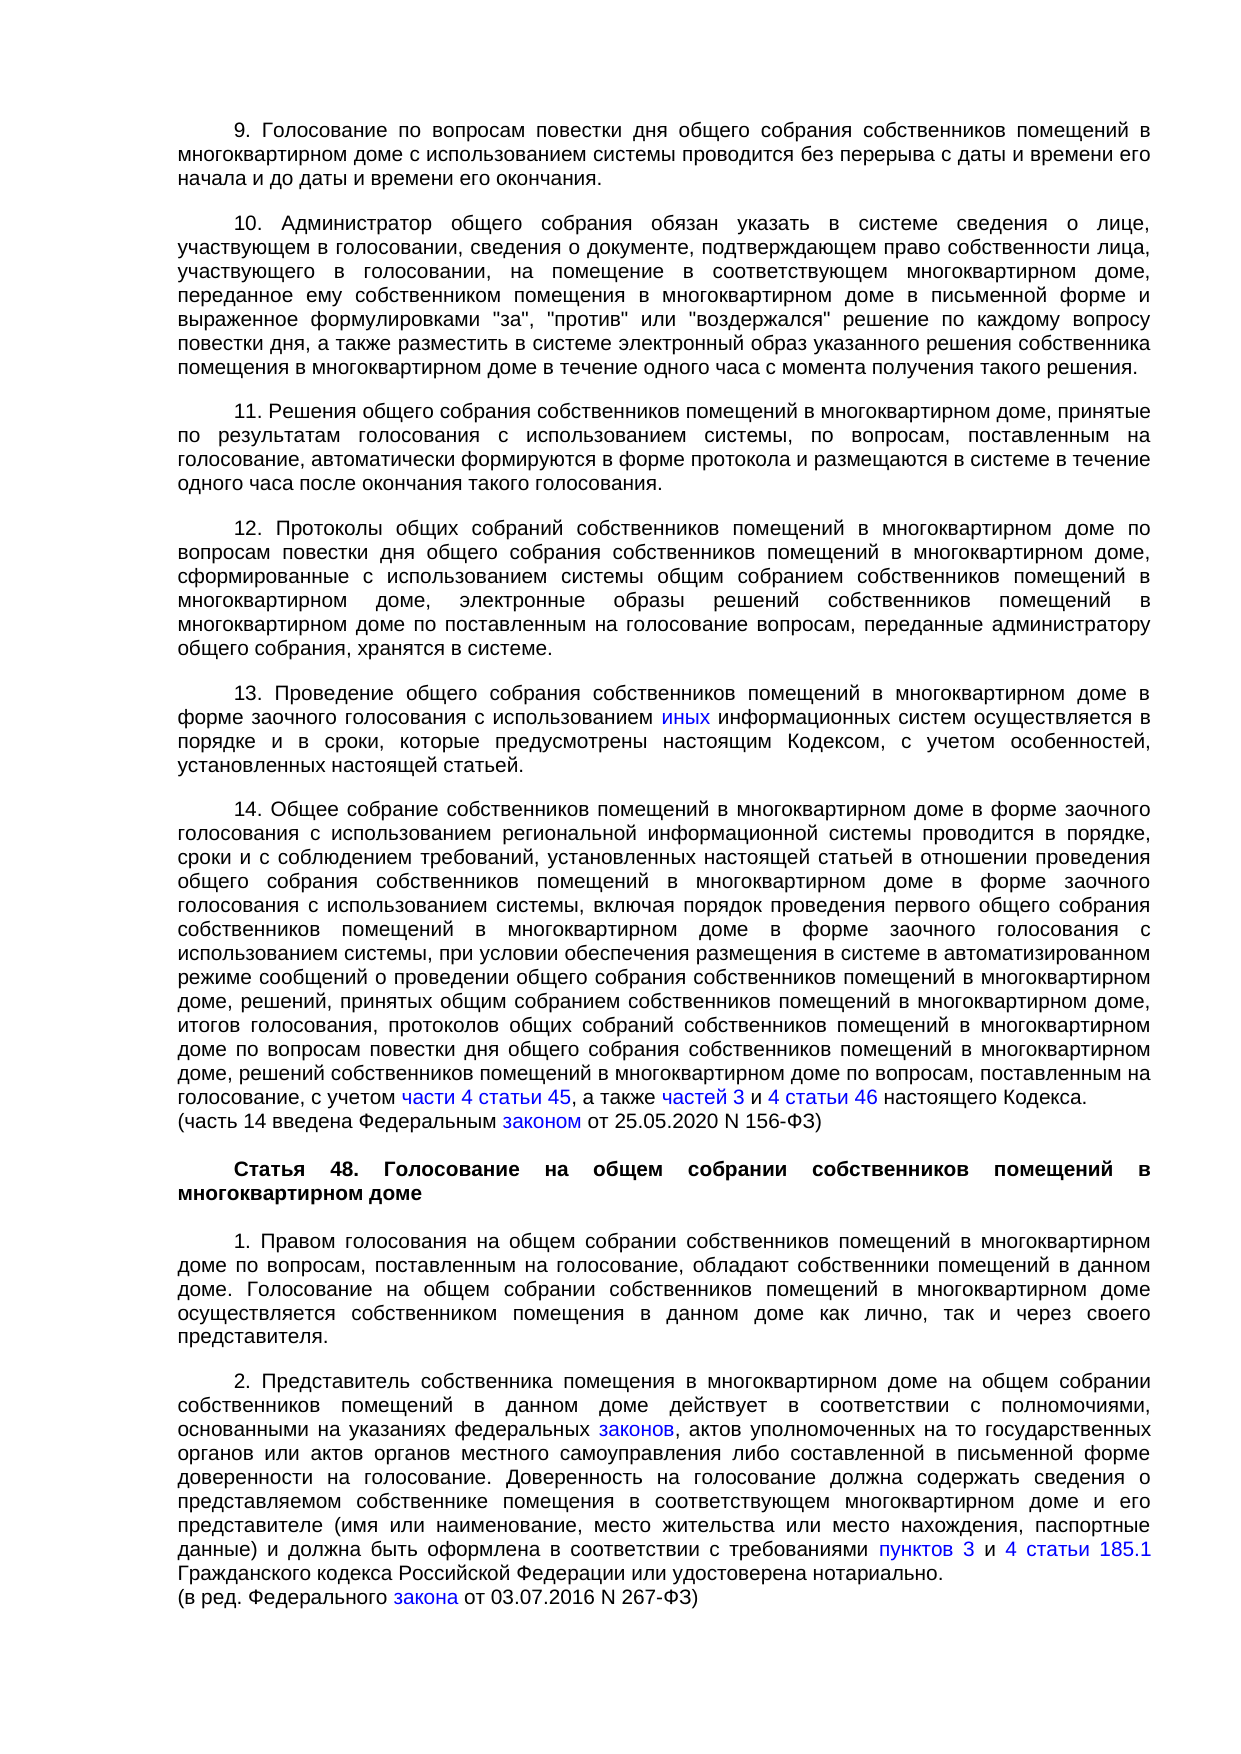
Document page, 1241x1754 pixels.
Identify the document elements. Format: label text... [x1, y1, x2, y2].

text 2. Представитель собственника помещения в многоквартирном доме на общем собрании собственников помещений в данном доме действует в соответствии с полномочиями, основанными на указаниях федеральных законов, актов уполномоченных на то государственных органов или актов органов местного самоуправления либо составленной в письменной форме доверенности на голосование. Доверенность на голосование должна содержать сведения о представляемом собственнике помещения в соответствующем многоквартирном доме и его представителе (имя или наименование, место жительства или место нахождения, паспортные данные) и должна быть оформлена в соответствии с требованиями пунктов 3 и 4 статьи 185.1 Гражданского кодекса Российской Федерации или удостоверена нотариально. [177, 1369, 1152, 1585]
text 9. Голосование по вопросам повестки дня общего собрания собственников помещений в многоквартирном доме с использованием системы проводится без перерыва с даты и времени его начала и до даты и времени его окончания. [177, 118, 1152, 190]
text 14. Общее собрание собственников помещений в многоквартирном доме в форме заочного голосования с использованием региональной информационной системы проводится в порядке, сроки и с соблюдением требований, установленных настоящей статьей в отношении проведения общего собрания собственников помещений в многоквартирном доме в форме заочного голосования с использованием системы, включая порядок проведения первого общего собрания собственников помещений в многоквартирном доме в форме заочного голосования с использованием системы, при условии обеспечения размещения в системе в автоматизированном режиме сообщений о проведении общего собрания собственников помещений в многоквартирном доме, решений, принятых общим собранием собственников помещений в многоквартирном доме, итогов голосования, протоколов общих собраний собственников помещений в многоквартирном доме по вопросам повестки дня общего собрания собственников помещений в многоквартирном доме, решений собственников помещений в многоквартирном доме по вопросам, поставленным на голосование, с учетом части 4 статьи 45, а также частей 3 и 4 статьи 46 настоящего Кодекса. [177, 797, 1152, 1109]
text 12. Протоколы общих собраний собственников помещений в многоквартирном доме по вопросам повестки дня общего собрания собственников помещений в многоквартирном доме, сформированные с использованием системы общим собранием собственников помещений в многоквартирном доме, электронные образы решений собственников помещений в многоквартирном доме по поставленным на голосование вопросам, переданные администратору общего собрания, хранятся в системе. [177, 516, 1152, 660]
title Статья 48. Голосование на общем собрании собственников помещений в многоквартирном доме [177, 1157, 1152, 1204]
text (часть 14 введена Федеральным законом от 25.05.2020 N 156-ФЗ) [177, 1109, 1152, 1133]
text 11. Решения общего собрания собственников помещений в многоквартирном доме, принятые по результатам голосования с использованием системы, по вопросам, поставленным на голосование, автоматически формируются в форме протокола и размещаются в системе в течение одного часа после окончания такого голосования. [177, 399, 1152, 495]
text 10. Администратор общего собрания обязан указать в системе сведения о лице, участвующем в голосовании, сведения о документе, подтверждающем право собственности лица, участвующего в голосовании, на помещение в соответствующем многоквартирном доме, переданное ему собственником помещения в многоквартирном доме в письменной форме и выраженное формулировками "за", "против" или "воздержался" решение по каждому вопросу повестки дня, а также разместить в системе электронный образ указанного решения собственника помещения в многоквартирном доме в течение одного часа с момента получения такого решения. [177, 211, 1152, 378]
text 1. Правом голосования на общем собрании собственников помещений в многоквартирном доме по вопросам, поставленным на голосование, обладают собственники помещений в данном доме. Голосование на общем собрании собственников помещений в многоквартирном доме осуществляется собственником помещения в данном доме как лично, так и через своего представителя. [177, 1228, 1152, 1348]
text (в ред. Федерального закона от 03.07.2016 N 267-ФЗ) [177, 1585, 1152, 1609]
text 13. Проведение общего собрания собственников помещений в многоквартирном доме в форме заочного голосования с использованием иных информационных систем осуществляется в порядке и в сроки, которые предусмотрены настоящим Кодексом, с учетом особенностей, установленных настоящей статьей. [177, 681, 1152, 776]
